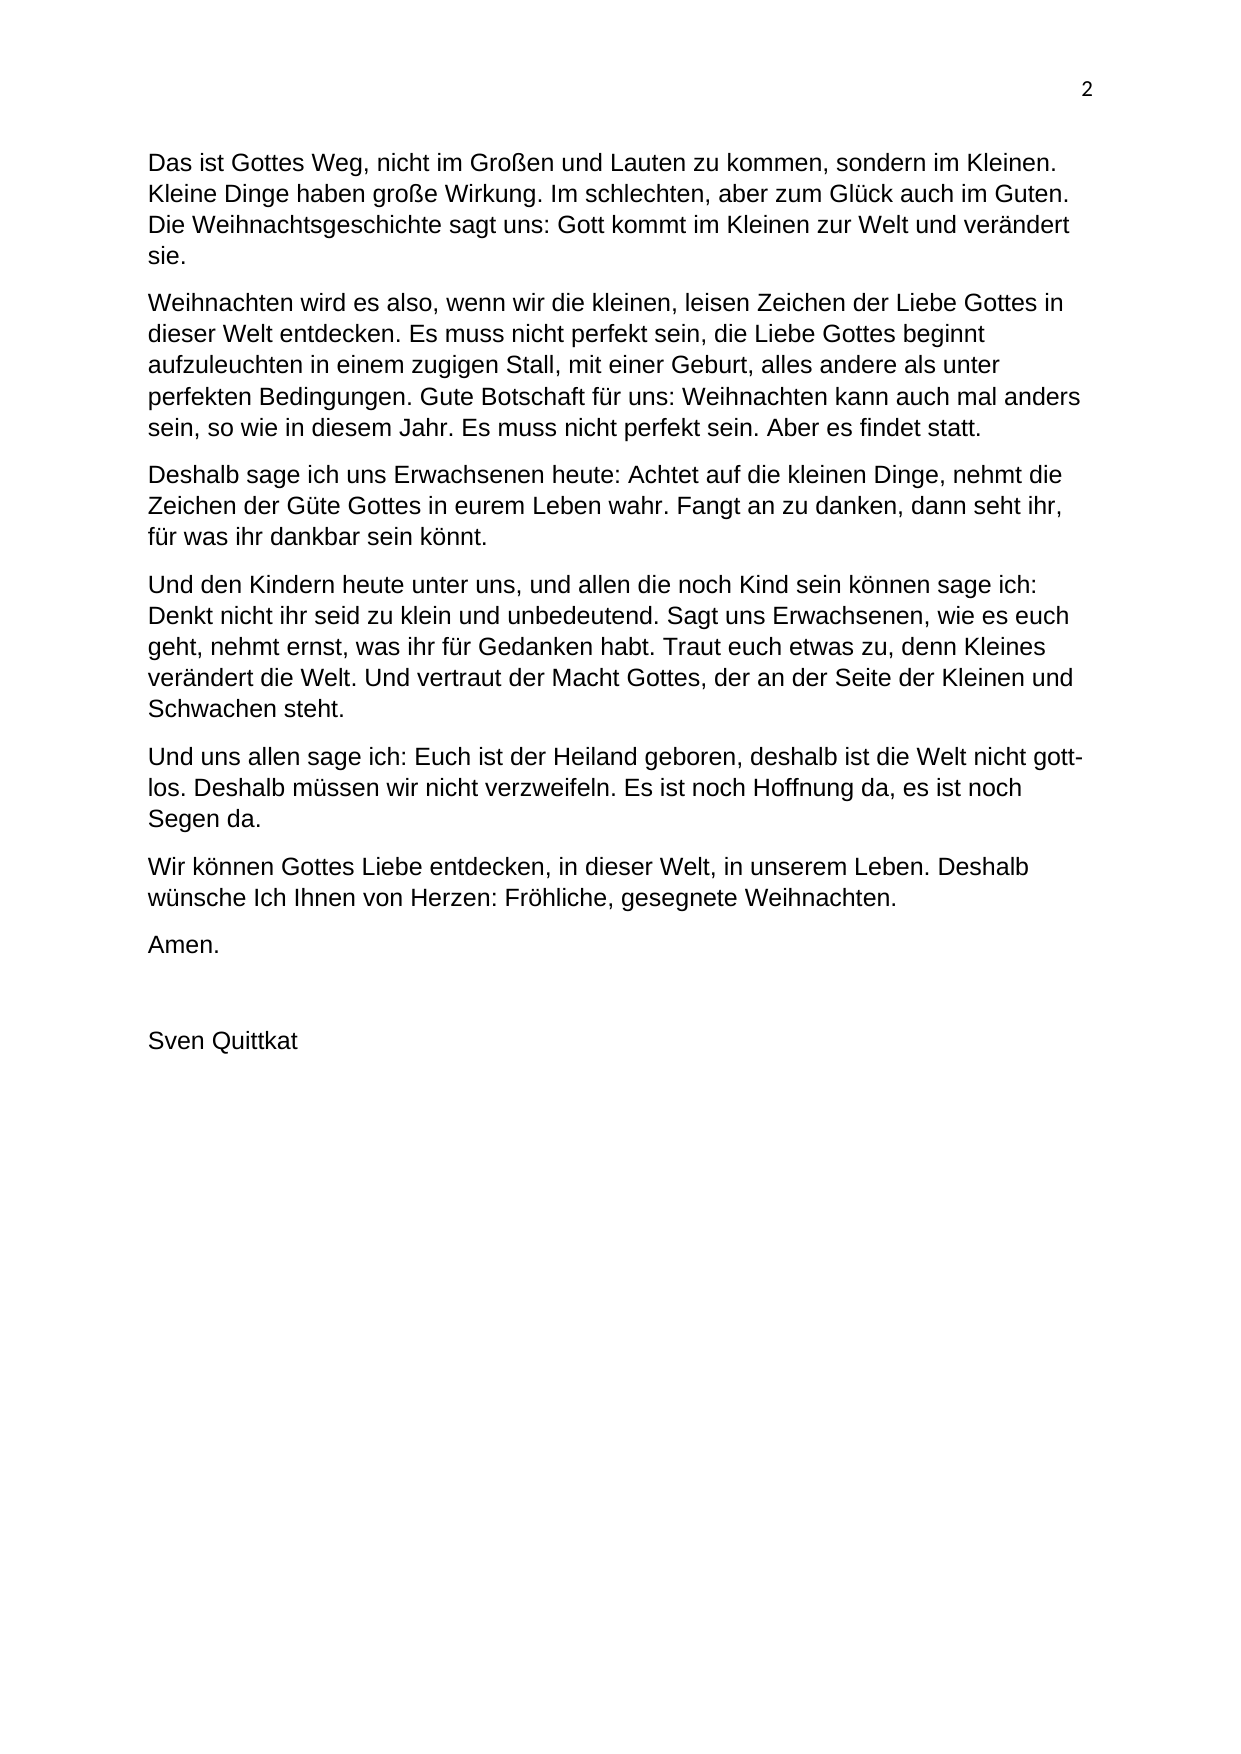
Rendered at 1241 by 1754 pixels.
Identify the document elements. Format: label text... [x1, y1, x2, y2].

text Deshalb sage ich uns Erwachsenen heute: Achtet auf die kleinen Dinge, nehmt die Zeichen der Güte Gottes in eurem Leben wahr. Fangt an zu danken, dann seht ihr, für was ihr dankbar sein könnt. [148, 460, 1093, 551]
text Wir können Gottes Liebe entdecken, in dieser Welt, in unserem Leben. Deshalb wünsche Ich Ihnen von Herzen: Fröhliche, gesegnete Weihnachten. [148, 852, 1093, 912]
text Das ist Gottes Weg, nicht im Großen und Lauten zu kommen, sondern im Kleinen. Kleine Dinge haben große Wirkung. Im schlechten, aber zum Glück auch im Guten. Die Weihnachtsgeschichte sagt uns: Gott kommt im Kleinen zur Welt und verändert sie. [148, 148, 1093, 269]
text Weihnachten wird es also, wenn wir die kleinen, leisen Zeichen der Liebe Gottes in dieser Welt entdecken. Es muss nicht perfekt sein, die Liebe Gottes beginnt aufzuleuchten in einem zugigen Stall, mit einer Geburt, alles andere als unter perfekten Bedingungen. Gute Botschaft für uns: Weihnachten kann auch mal anders sein, so wie in diesem Jahr. Es muss nicht perfekt sein. Aber es findet statt. [148, 288, 1093, 441]
text Amen. [148, 931, 1093, 959]
text Sven Quittkat [148, 1026, 1093, 1055]
text Und den Kindern heute unter uns, und allen die noch Kind sein können sage ich: Denkt nicht ihr seid zu klein und unbedeutend. Sagt uns Erwachsenen, wie es euch geht, nehmt ernst, was ihr für Gedanken habt. Traut euch etwas zu, denn Kleines verändert die Welt. Und vertraut der Macht Gottes, der an der Seite der Kleinen und Schwachen steht. [148, 570, 1093, 723]
text Und uns allen sage ich: Euch ist der Heiland geboren, deshalb ist die Welt nicht gott-los. Deshalb müssen wir nicht verzweifeln. Es ist noch Hoffnung da, es ist noch Segen da. [148, 742, 1093, 833]
